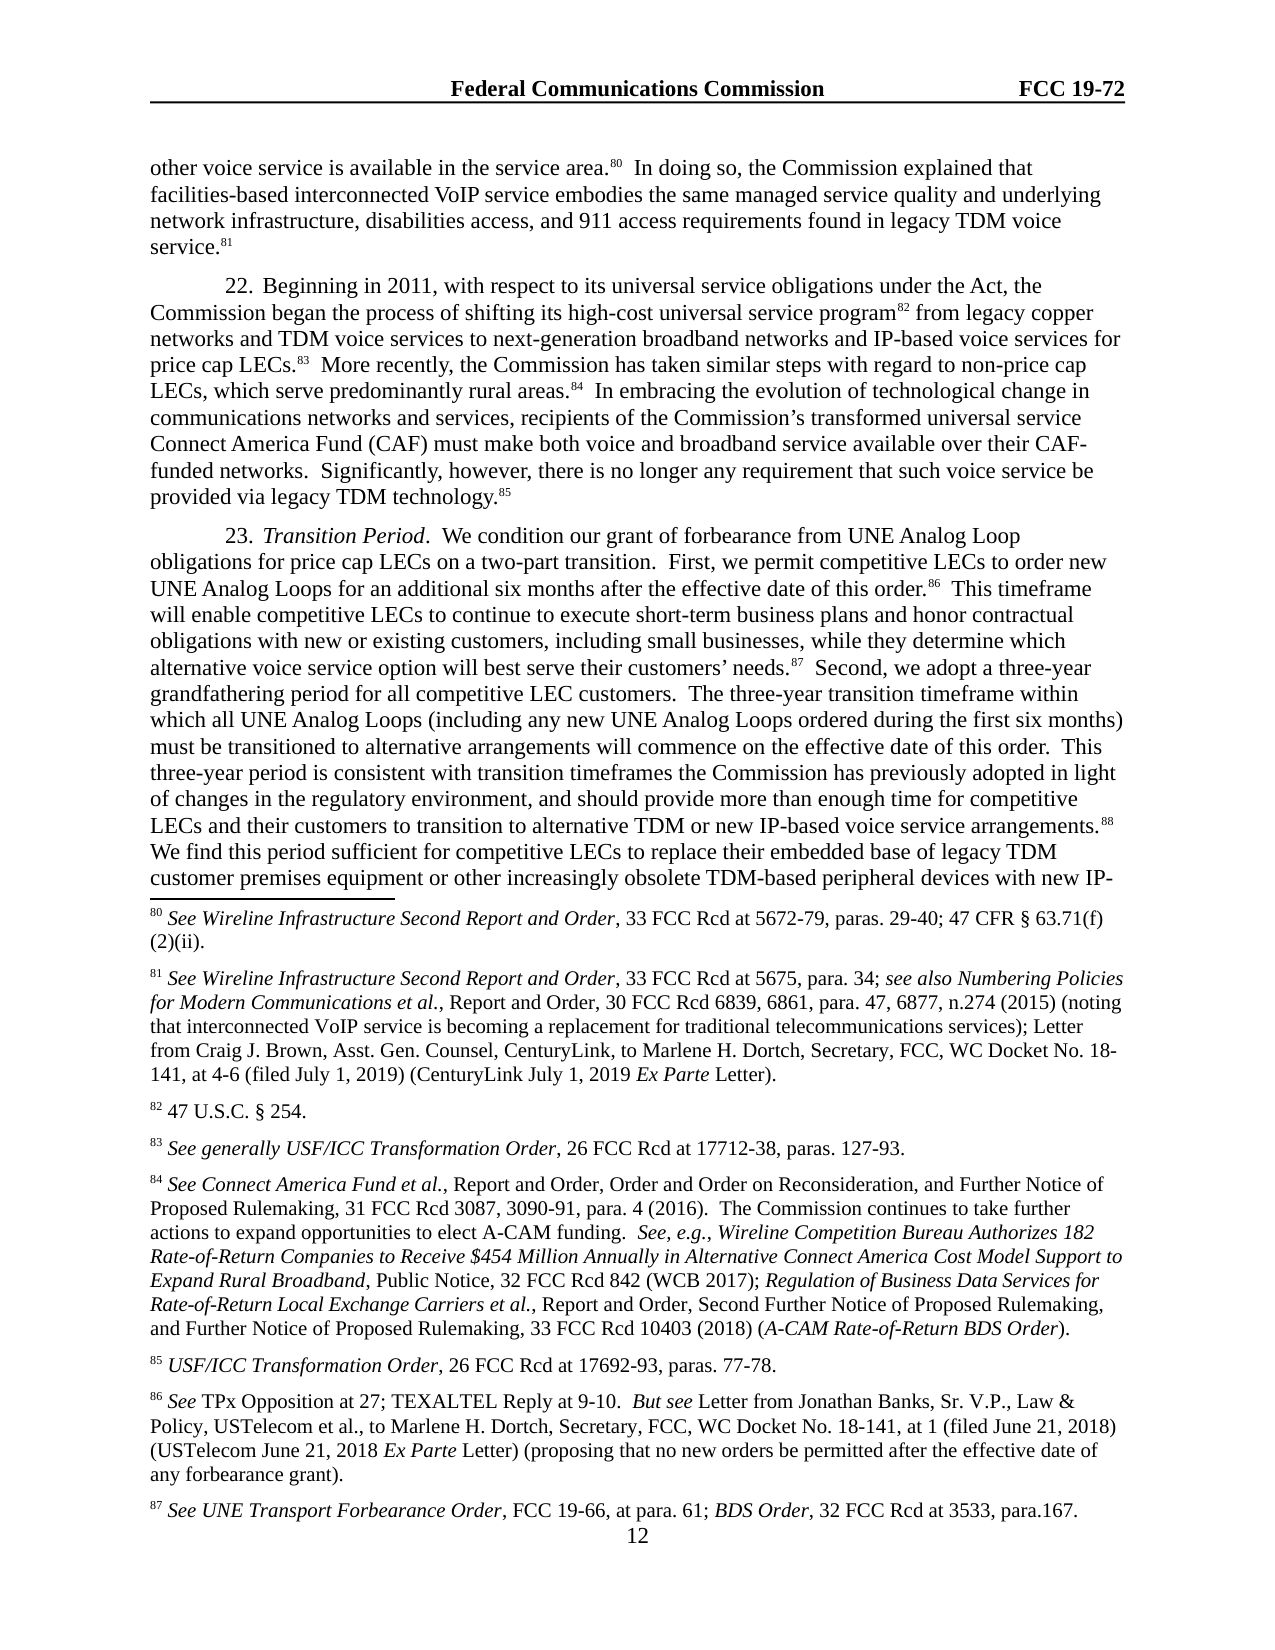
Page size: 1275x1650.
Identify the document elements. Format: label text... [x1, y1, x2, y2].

text We note that granting forbearance here is just one of several actions the Commission has taken to enable all service providers and consumers to embrace the benefits afforded by more modern IP networks. These actions have eliminated or reduced artificial regulatory barriers hindering the transition to next-generation networks and services. In late 2012, the Commission formally acknowledged the technology transitions that were underway. This began a series of Commission efforts to accelerate the transition of consumers from TDM voice service over legacy copper networks to next-generation networks. More recently, the Commission streamlined the process for incumbent LECs to retire their legacy copper networks and replace them with fiber or other advanced technologies. And last year, the Commission adopted a streamlined process for carriers seeking to discontinue legacy TDM voice service provided such carriers offer a facilities-based interconnected VoIP service replacement and at least one other voice service is available in the service area. In doing so, the Commission explained that facilities-based interconnected VoIP service embodies the same managed service quality and underlying network infrastructure, disabilities access, and 911 access requirements found in legacy TDM voice service. [150, 154, 1125, 260]
text Transition Period. We condition our grant of forbearance from UNE Analog Loop obligations for price cap LECs on a two-part transition. First, we permit competitive LECs to order new UNE Analog Loops for an additional six months after the effective date of this order. This timeframe will enable competitive LECs to continue to execute short-term business plans and honor contractual obligations with new or existing customers, including small businesses, while they determine which alternative voice service option will best serve their customers’ needs. Second, we adopt a three-year grandfathering period for all competitive LEC customers. The three-year transition timeframe within which all UNE Analog Loops (including any new UNE Analog Loops ordered during the first six months) must be transitioned to alternative arrangements will commence on the effective date of this order. This three-year period is consistent with transition timeframes the Commission has previously adopted in light of changes in the regulatory environment, and should provide more than enough time for competitive LECs and their customers to transition to alternative TDM or new IP-based voice service arrangements. We find this period sufficient for competitive LECs to replace their embedded base of legacy TDM customer premises equipment or other increasingly obsolete TDM-based peripheral devices with new IP-capable equipment. Competitive LECs will also need time to make similar logistical arrangements to change out equipment in their collocation spaces to convert from using UNE Analog Loops to alternative arrangements, independent of the type of voice service they decide to offer end users over such loops at the end of the transition. This three-year timeframe also will enable competitive LECs using UNE Analog Loops as part of Enhanced Extended Links (EELs) to transition the loop portion of the EEL in the same timeframe as the unbundled DS1 transport portion from wire centers subject to forbearance. [150, 522, 1125, 891]
text Beginning in 2011, with respect to its universal service obligations under the Act, the Commission began the process of shifting its high-cost universal service program from legacy copper networks and TDM voice services to next-generation broadband networks and IP-based voice services for price cap LECs. More recently, the Commission has taken similar steps with regard to non-price cap LECs, which serve predominantly rural areas. In embracing the evolution of technological change in communications networks and services, recipients of the Commission’s transformed universal service Connect America Fund (CAF) must make both voice and broadband service available over their CAF-funded networks. Significantly, however, there is no longer any requirement that such voice service be provided via legacy TDM technology. [150, 272, 1125, 509]
